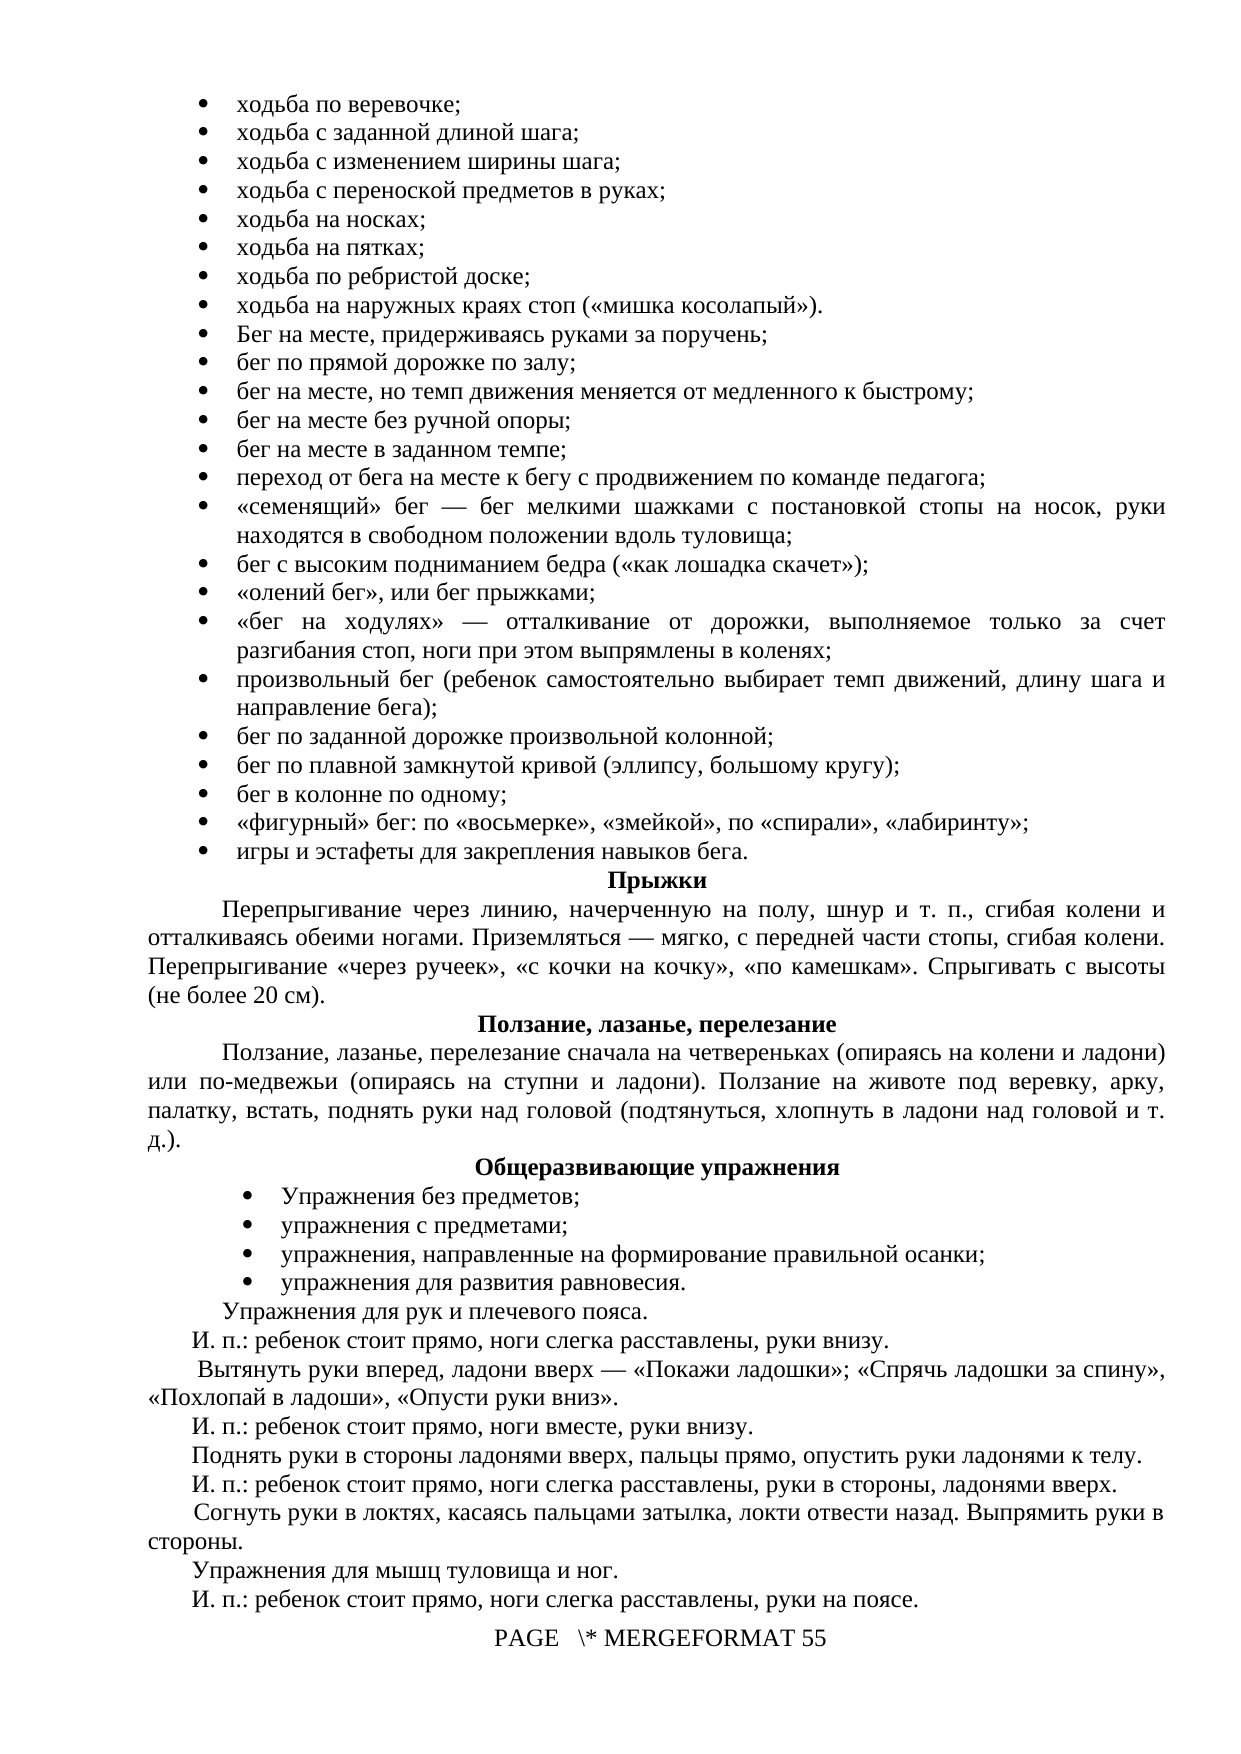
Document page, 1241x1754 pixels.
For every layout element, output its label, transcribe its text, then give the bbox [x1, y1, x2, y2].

list ходьба на пятках; [199, 232, 1167, 261]
text Упражнения для рук и плечевого пояса. [148, 1296, 1167, 1325]
list бег по заданной дорожке произвольной колонной; [199, 721, 1167, 750]
list бег на месте, но темп движения меняется от медленного к быстрому; [199, 376, 1167, 405]
text Общеразвивающие упражнения [148, 1152, 1167, 1181]
list ходьба с изменением ширины шага; [199, 146, 1167, 175]
text Вытянуть руки вперед, ладони вверх — «Покажи ладошки»; «Спрячь ладошки за спину», «Похлопай в ладоши», «Опусти руки вниз». [148, 1354, 1167, 1411]
text Поднять руки в стороны ладонями вверх, пальцы прямо, опустить руки ладонями к телу. [148, 1440, 1167, 1469]
text Прыжки [148, 865, 1167, 894]
text Упражнения для мышц туловища и ног. [148, 1555, 1167, 1584]
list ходьба с заданной длиной шага; [199, 117, 1167, 146]
list ходьба на наружных краях стоп («мишка косолапый»). [199, 290, 1167, 319]
list бег на месте в заданном темпе; [199, 434, 1167, 462]
list бег по прямой дорожке по залу; [199, 347, 1167, 376]
list ходьба по веревочке; [199, 89, 1167, 117]
list игры и эстафеты для закрепления навыков бега. [199, 836, 1167, 865]
text Ползание, лазанье, перелезание сначала на четвереньках (опираясь на колени и ладони) или по-медвежьи (опираясь на ступни и ладони). Ползание на животе под веревку, арку, палатку, встать, поднять руки над головой (подтянуться, хлопнуть в ладони над головой и т. д.). [148, 1037, 1167, 1152]
list ходьба с переноской предметов в руках; [199, 175, 1167, 204]
list «семенящий» бег — бег мелкими шажками с постановкой стопы на носок, руки находятся в свободном положении вдоль туловища; [199, 491, 1167, 549]
list бег по плавной замкнутой кривой (эллипсу, большому кругу); [199, 750, 1167, 779]
list упражнения, направленные на формирование правильной осанки; [243, 1239, 1167, 1267]
list бег в колонне по одному; [199, 779, 1167, 807]
list «фигурный» бег: по «восьмерке», «змейкой», по «спирали», «лабиринту»; [199, 807, 1167, 836]
text Ползание, лазанье, перелезание [148, 1009, 1167, 1037]
list «олений бег», или бег прыжками; [199, 577, 1167, 606]
list Бег на месте, придерживаясь руками за поручень; [199, 319, 1167, 347]
text И. п.: ребенок стоит прямо, ноги слегка расставлены, руки на поясе. [148, 1584, 1167, 1612]
list ходьба по ребристой доске; [199, 261, 1167, 290]
list Упражнения без предметов; [243, 1181, 1167, 1210]
text Согнуть руки в локтях, касаясь пальцами затылка, локти отвести назад. Выпрямить руки в стороны. [148, 1497, 1167, 1555]
list упражнения для развития равновесия. [243, 1267, 1167, 1296]
list произвольный бег (ребенок самостоятельно выбирает темп движений, длину шага и направление бега); [199, 664, 1167, 721]
list «бег на ходулях» — отталкивание от дорожки, выполняемое только за счет разгибания стоп, ноги при этом выпрямлены в коленях; [199, 606, 1167, 664]
text И. п.: ребенок стоит прямо, ноги слегка расставлены, руки внизу. [148, 1325, 1167, 1354]
list бег с высоким подниманием бедра («как лошадка скачет»); [199, 549, 1167, 577]
list бег на месте без ручной опоры; [199, 405, 1167, 434]
list упражнения с предметами; [243, 1210, 1167, 1239]
text Перепрыгивание через линию, начерченную на полу, шнур и т. п., сгибая колени и отталкиваясь обеими ногами. Приземляться — мягко, с передней части стопы, сгибая колени. Перепрыгивание «через ручеек», «с кочки на кочку», «по камешкам». Спрыгивать с высоты (не более 20 см). [148, 894, 1167, 1009]
list ходьба на носках; [199, 204, 1167, 232]
text И. п.: ребенок стоит прямо, ноги вместе, руки внизу. [148, 1411, 1167, 1440]
list переход от бега на месте к бегу с продвижением по команде педагога; [199, 462, 1167, 491]
text И. п.: ребенок стоит прямо, ноги слегка расставлены, руки в стороны, ладонями вверх. [148, 1469, 1167, 1497]
